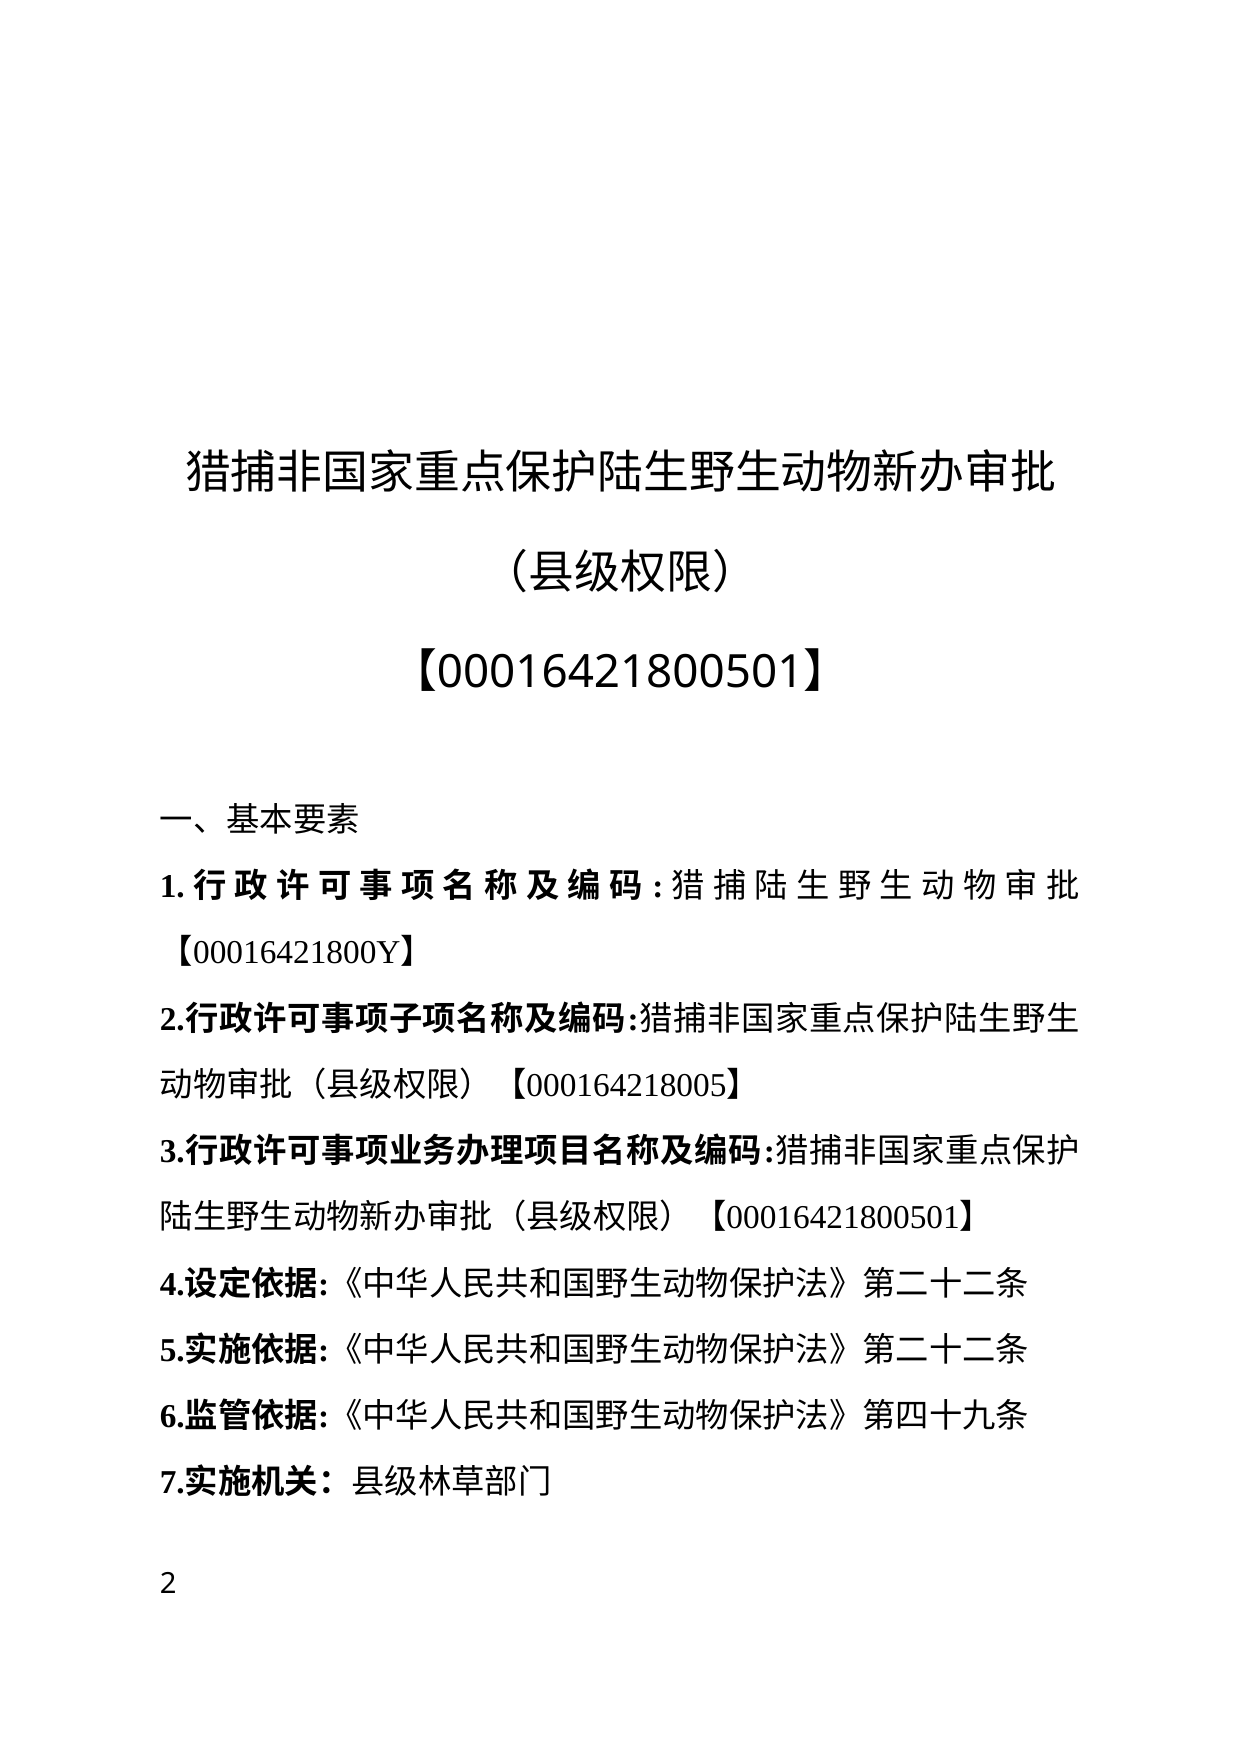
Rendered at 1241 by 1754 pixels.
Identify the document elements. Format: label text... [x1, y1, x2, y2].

text 3.行政许可事项业务办理项目名称及编码:猎捕非国家重点保护陆生野生动物新办审批（县级权限）【00016421800501】 [159, 1115, 1081, 1247]
text 4.设定依据:《中华人民共和国野生动物保护法》第二十二条 [159, 1247, 1081, 1313]
text （县级权限） [159, 518, 1081, 618]
text 猎捕非国家重点保护陆生野生动物新办审批 [159, 419, 1081, 518]
text 【00016421800501】 [159, 618, 1081, 717]
text 一、基本要素 [159, 783, 1081, 850]
text 7.实施机关：县级林草部门 [159, 1446, 1081, 1512]
text 6.监管依据:《中华人民共和国野生动物保护法》第四十九条 [159, 1380, 1081, 1446]
text 2.行政许可事项子项名称及编码:猎捕非国家重点保护陆生野生动物审批（县级权限）【000164218005】 [159, 982, 1081, 1115]
text 1.行政许可事项名称及编码:猎捕陆生野生动物审批【00016421800Y】 [159, 850, 1081, 982]
text 5.实施依据:《中华人民共和国野生动物保护法》第二十二条 [159, 1313, 1081, 1380]
